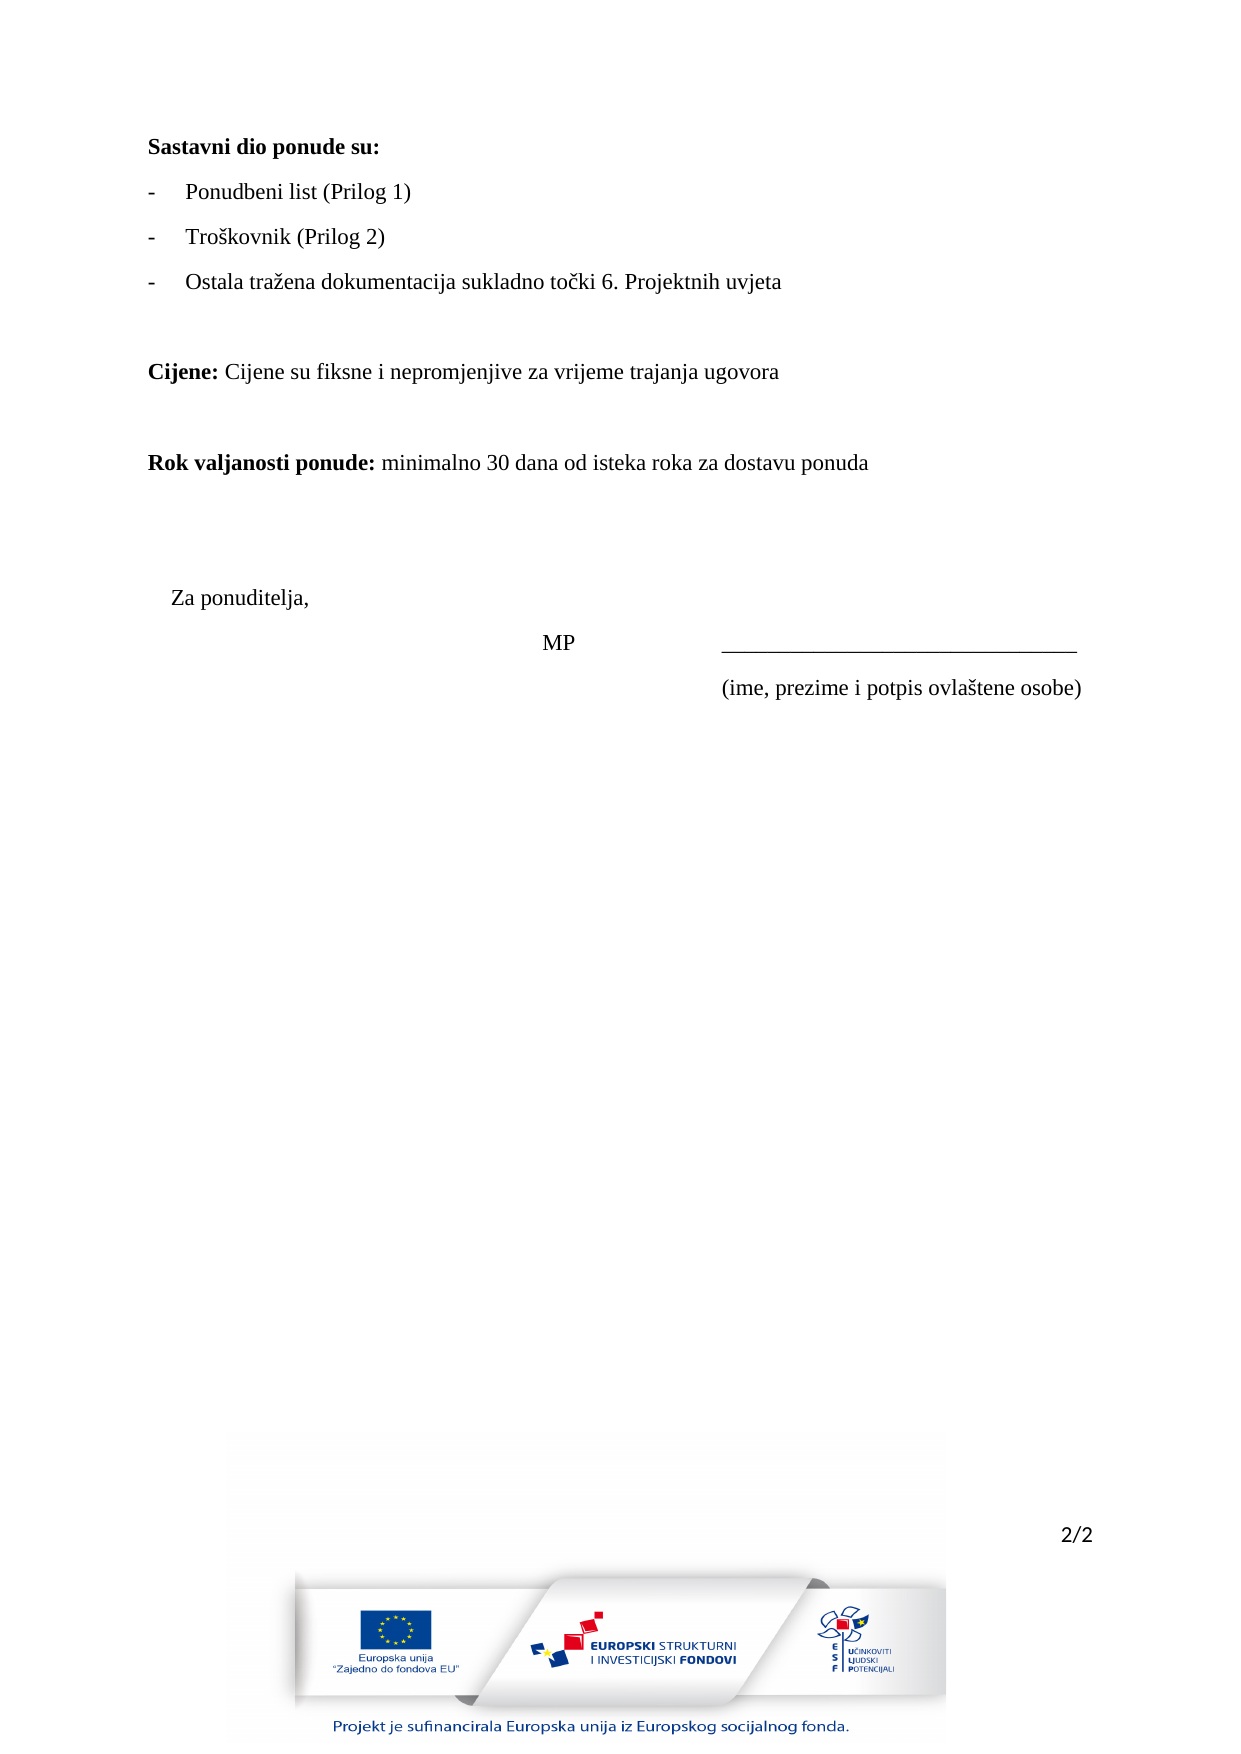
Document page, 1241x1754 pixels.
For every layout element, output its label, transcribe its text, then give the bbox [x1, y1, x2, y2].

text MP _______________________________ [148, 629, 1093, 655]
text Sastavni dio ponude su: [148, 133, 1093, 159]
picture [226, 1431, 947, 1743]
text Za ponuditelja, [148, 584, 1093, 610]
list Ostala tražena dokumentacija sukladno točki 6. Projektnih uvjeta [148, 268, 1093, 294]
list Troškovnik (Prilog 2) [148, 223, 1093, 249]
text Cijene: Cijene su fiksne i nepromjenjive za vrijeme trajanja ugovora [148, 358, 1093, 385]
text (ime, prezime i potpis ovlaštene osobe) [148, 674, 1093, 701]
text Rok valjanosti ponude: minimalno 30 dana od isteka roka za dostavu ponuda [148, 449, 1093, 475]
list Ponudbeni list (Prilog 1) [148, 178, 1093, 204]
